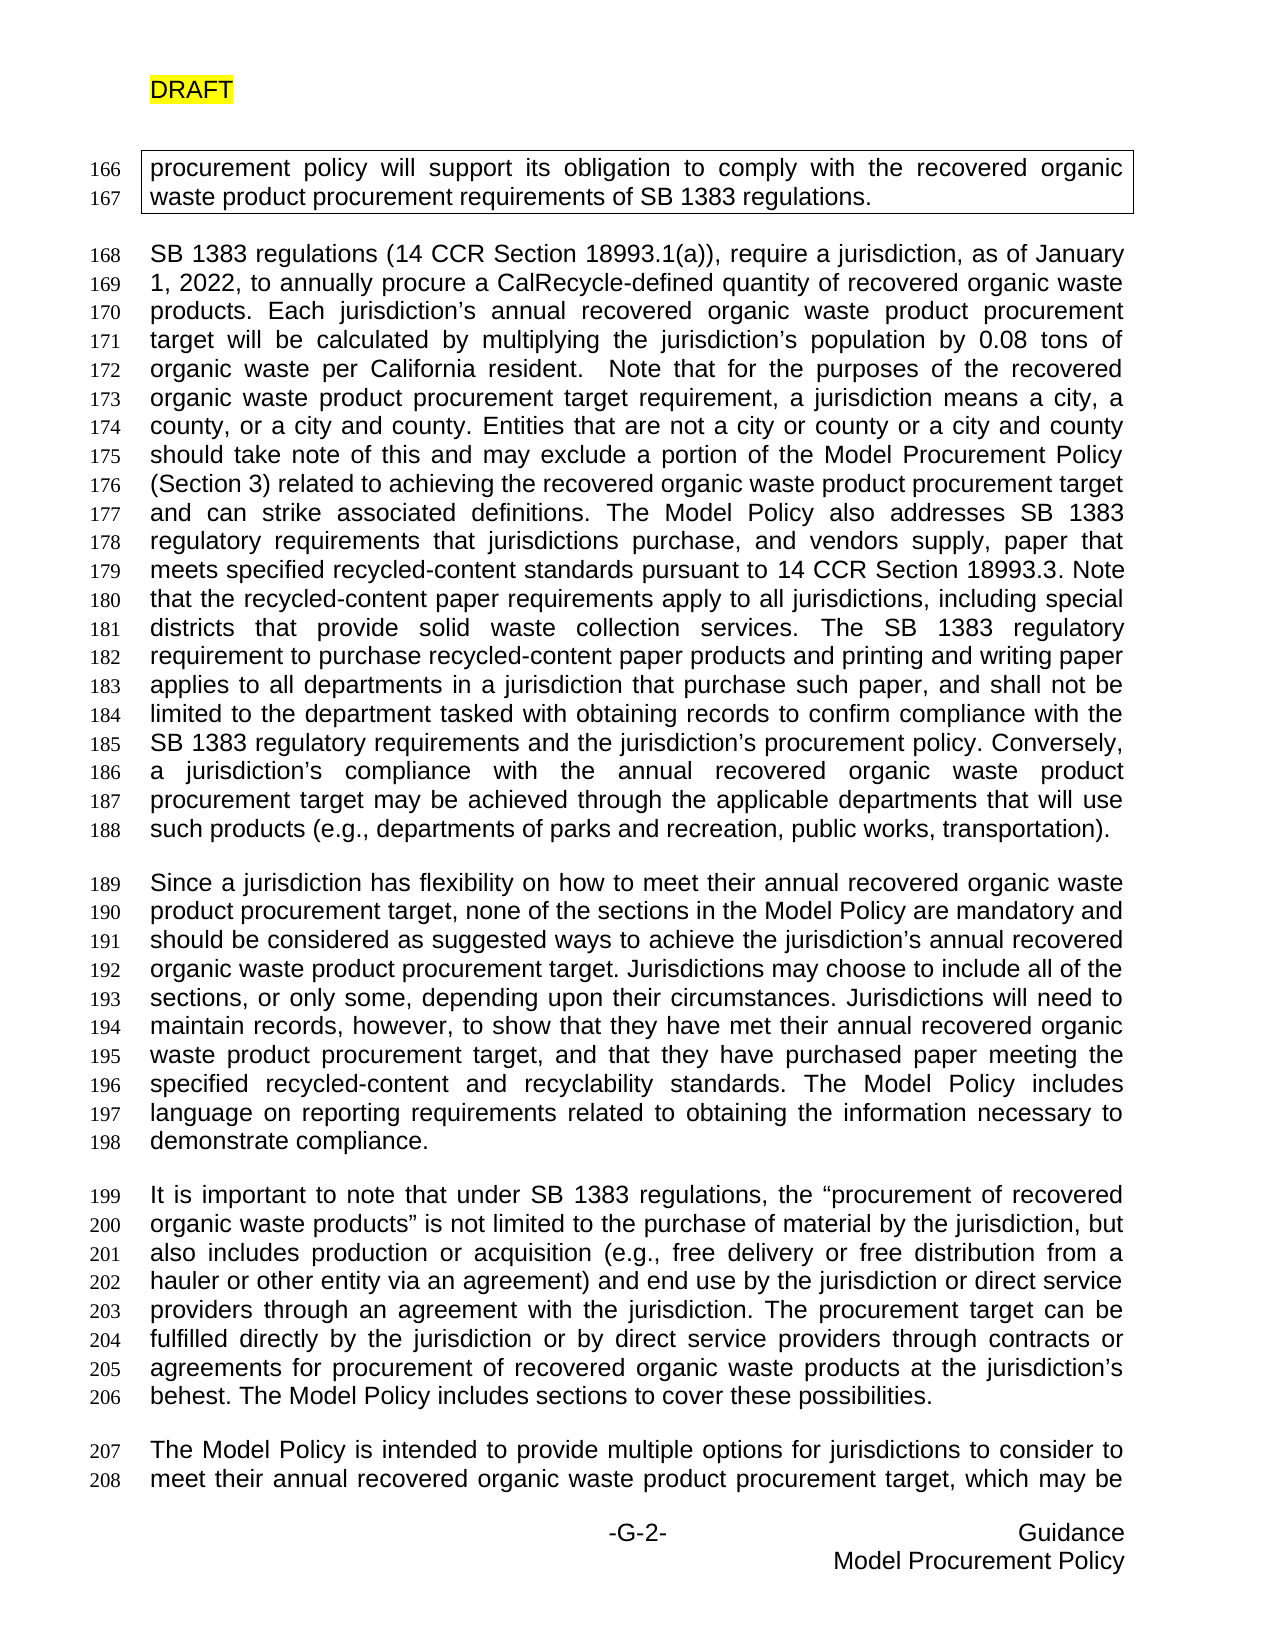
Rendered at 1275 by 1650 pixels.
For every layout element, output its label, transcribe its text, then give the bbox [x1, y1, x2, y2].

text Since a jurisdiction has flexibility on how to meet their annual recovered organic waste product procurement target, none of the sections in the Model Policy are mandatory and should be considered as suggested ways to achieve the jurisdiction’s annual recovered organic waste product procurement target. Jurisdictions may choose to include all of the sections, or only some, depending upon their circumstances. Jurisdictions will need to maintain records, however, to show that they have met their annual recovered organic waste product procurement target, and that they have purchased paper meeting the specified recycled-content and recyclability standards. The Model Policy includes language on reporting requirements related to obtaining the information necessary to demonstrate compliance. [150, 867, 1125, 1155]
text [150, 1435, 1125, 1492]
text It is important to note that under SB 1383 regulations, the “procurement of recovered organic waste products” is not limited to the purchase of material by the jurisdiction, but also includes production or acquisition (e.g., free delivery or free distribution from a hauler or other entity via an agreement) and end use by the jurisdiction or direct service providers through an agreement with the jurisdiction. The procurement target can be fulfilled directly by the jurisdiction or by direct service providers through contracts or agreements for procurement of recovered organic waste products at the jurisdiction’s behest. The Model Policy includes sections to cover these possibilities. [150, 1180, 1125, 1410]
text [142, 151, 1133, 213]
text SB 1383 regulations (14 CCR Section 18993.1(a)), require a jurisdiction, as of January 1, 2022, to annually procure a CalRecycle-defined quantity of recovered organic waste products. Each jurisdiction’s annual recovered organic waste product procurement target will be calculated by multiplying the jurisdiction’s population by 0.08 tons of organic waste per California resident. Note that for the purposes of the recovered organic waste product procurement target requirement, a jurisdiction means a city, a county, or a city and county. Entities that are not a city or county or a city and county should take note of this and may exclude a portion of the Model Procurement Policy (Section 3) related to achieving the recovered organic waste product procurement target and can strike associated definitions. The Model Policy also addresses SB 1383 regulatory requirements that jurisdictions purchase, and vendors supply, paper that meets specified recycled-content standards pursuant to 14 CCR Section 18993.3. Note that the recycled-content paper requirements apply to all jurisdictions, including special districts that provide solid waste collection services. The SB 1383 regulatory requirement to purchase recycled-content paper products and printing and writing paper applies to all departments in a jurisdiction that purchase such paper, and shall not be limited to the department tasked with obtaining records to confirm compliance with the SB 1383 regulatory requirements and the jurisdiction’s procurement policy. Conversely, a jurisdiction’s compliance with the annual recovered organic waste product procurement target may be achieved through the applicable departments that will use such products (e.g., departments of parks and recreation, public works, transportation). [150, 239, 1125, 842]
